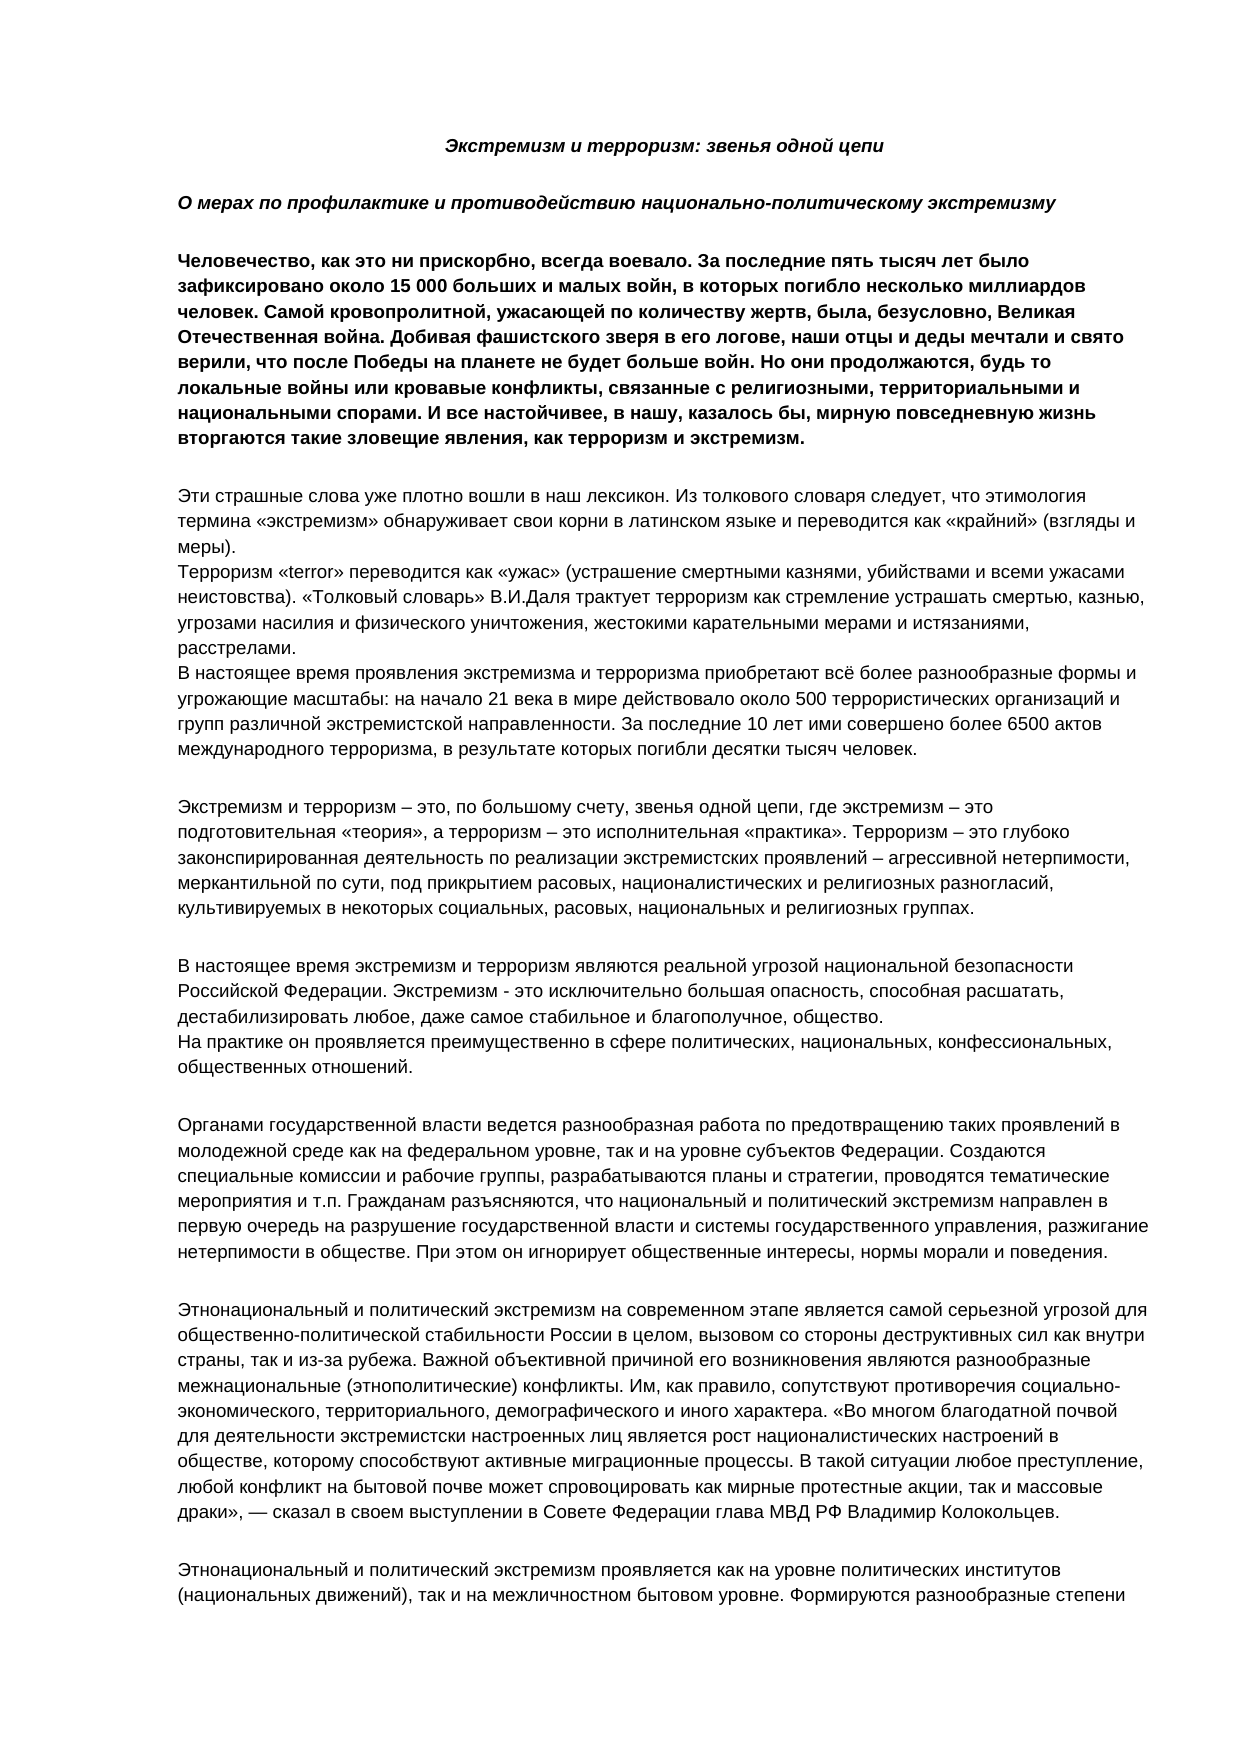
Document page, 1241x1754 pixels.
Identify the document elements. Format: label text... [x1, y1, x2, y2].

text В настоящее время экстремизм и терроризм являются реальной угрозой национальной безопасности Российской Федерации. Экстремизм - это исключительно большая опасность, способная расшатать, дестабилизировать любое, даже самое стабильное и благополучное, общество. На практике он проявляется преимущественно в сфере политических, национальных, конфессиональных, общественных отношений. [177, 951, 1152, 1078]
text Экстремизм и терроризм – это, по большому счету, звенья одной цепи, где экстремизм – это подготовительная «теория», а терроризм – это исполнительная «практика». Терроризм – это глубоко законспирированная деятельность по реализации экстремистских проявлений – агрессивной нетерпимости, меркантильной по сути, под прикрытием расовых, националистических и религиозных разногласий, культивируемых в некоторых социальных, расовых, национальных и религиозных группах. [177, 792, 1152, 919]
text Органами государственной власти ведется разнообразная работа по предотвращению таких проявлений в молодежной среде как на федеральном уровне, так и на уровне субъектов Федерации. Создаются специальные комиссии и рабочие группы, разрабатываются планы и стратегии, проводятся тематические мероприятия и т.п. Гражданам разъясняются, что национальный и политический экстремизм направлен в первую очередь на разрушение государственной власти и системы государственного управления, разжигание нетерпимости в обществе. При этом он игнорирует общественные интересы, нормы морали и поведения. [177, 1110, 1152, 1262]
text О мерах по профилактике и противодействию национально-политическому экстремизму [177, 188, 1152, 214]
text Эти страшные слова уже плотно вошли в наш лексикон. Из толкового словаря следует, что этимология термина «экстремизм» обнаруживает свои корни в латинском языке и переводится как «крайний» (взгляды и меры). Терроризм «terror» переводится как «ужас» (устрашение смертными казнями, убийствами и всеми ужасами неистовства). «Толковый словарь» В.И.Даля трактует терроризм как стремление устрашать смертью, казнью, угрозами насилия и физического уничтожения, жестокими карательными мерами и истязаниями, расстрелами. В настоящее время проявления экстремизма и терроризма приобретают всё более разнообразные формы и угрожающие масштабы: на начало 21 века в мире действовало около 500 террористических организаций и групп различной экстремистской направленности. За последние 10 лет ими совершено более 6500 актов международного терроризма, в результате которых погибли десятки тысяч человек. [177, 481, 1152, 760]
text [177, 1555, 1152, 1606]
text Экстремизм и терроризм: звенья одной цепи [177, 131, 1152, 156]
text Человечество, как это ни прискорбно, всегда воевало. За последние пять тысяч лет было зафиксировано около 15 000 больших и малых войн, в которых погибло несколько миллиардов человек. Самой кровопролитной, ужасающей по количеству жертв, была, безусловно, Великая Отечественная война. Добивая фашистского зверя в его логове, наши отцы и деды мечтали и свято верили, что после Победы на планете не будет больше войн. Но они продолжаются, будь то локальные войны или кровавые конфликты, связанные с религиозными, территориальными и национальными спорами. И все настойчивее, в нашу, казалось бы, мирную повседневную жизнь вторгаются такие зловещие явления, как терроризм и экстремизм. [177, 246, 1152, 449]
text Этнонациональный и политический экстремизм на современном этапе является самой серьезной угрозой для общественно-политической стабильности России в целом, вызовом со стороны деструктивных сил как внутри страны, так и из-за рубежа. Важной объективной причиной его возникновения являются разнообразные межнациональные (этнополитические) конфликты. Им, как правило, сопутствуют противоречия социально-экономического, территориального, демографического и иного характера. «Во многом благодатной почвой для деятельности экстремистски настроенных лиц является рост националистических настроений в обществе, которому способствуют активные миграционные процессы. В такой ситуации любое преступление, любой конфликт на бытовой почве может спровоцировать как мирные протестные акции, так и массовые драки», — сказал в своем выступлении в Совете Федерации глава МВД РФ Владимир Колокольцев. [177, 1295, 1152, 1522]
